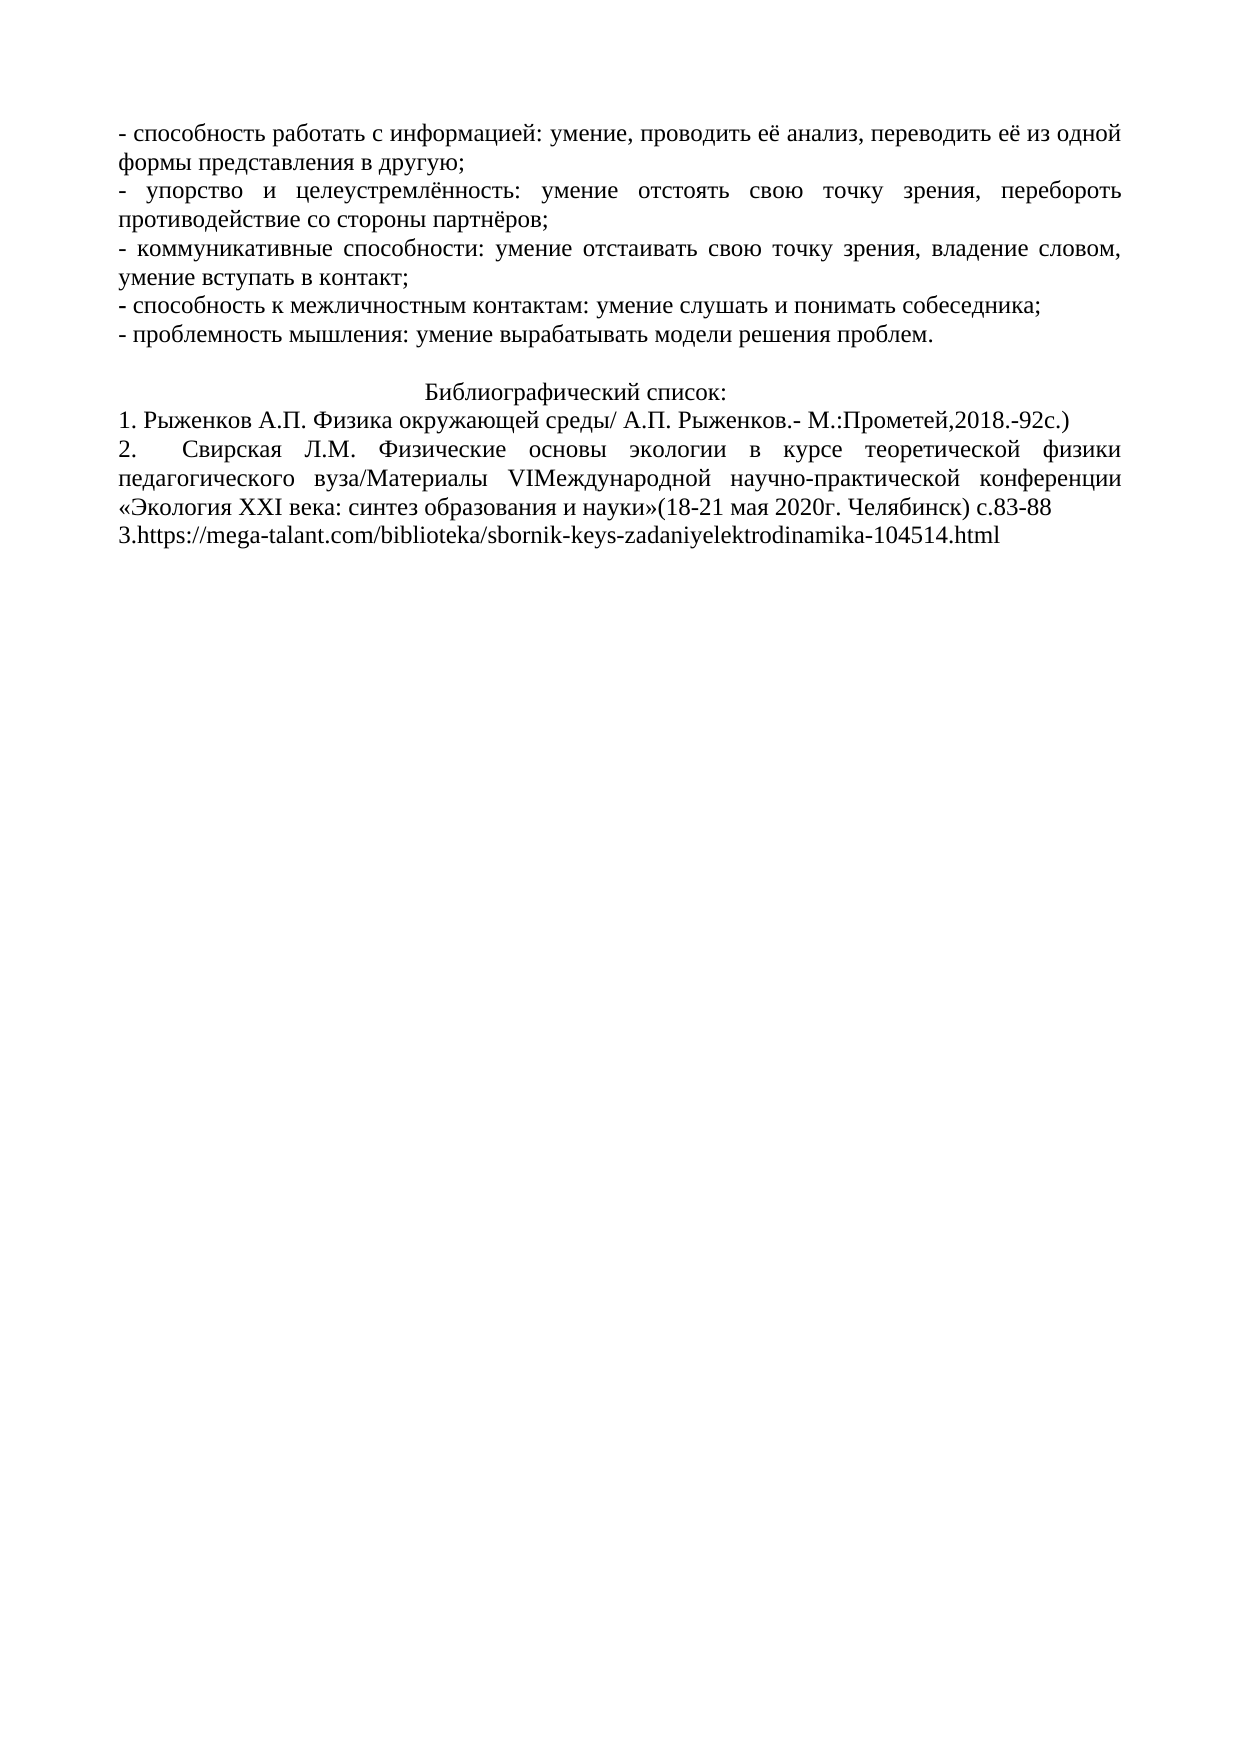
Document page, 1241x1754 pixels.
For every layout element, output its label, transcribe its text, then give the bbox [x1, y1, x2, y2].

text - коммуникативные способности: умение отстаивать свою точку зрения, владение словом, умение вступать в контакт; [118, 233, 1122, 291]
text 2. Свирская Л.М. Физические основы экологии в курсе теоретической физики педагогического вуза/Материалы VIМеждународной научно-практической конференции «Экология XXI века: синтез образования и науки»(18-21 мая 2020г. Челябинск) с.83-88 [118, 434, 1122, 521]
text - проблемность мышления: умение вырабатывать модели решения проблем. [118, 319, 1122, 348]
text - упорство и целеустремлённость: умение отстоять свою точку зрения, перебороть противодействие со стороны партнёров; [118, 176, 1122, 233]
text 1. Рыженков А.П. Физика окружающей среды/ А.П. Рыженков.- М.:Прометей,2018.-92с.) [118, 406, 1122, 434]
list Библиографический список: [118, 377, 1122, 406]
text - способность работать с информацией: умение, проводить её анализ, переводить её из одной формы представления в другую; [118, 118, 1122, 176]
list 3.https://mega-talant.com/biblioteka/sbornik-keys-zadaniyelektrodinamika-104514.html [118, 521, 1122, 549]
text - способность к межличностным контактам: умение слушать и понимать собеседника; [118, 291, 1122, 319]
